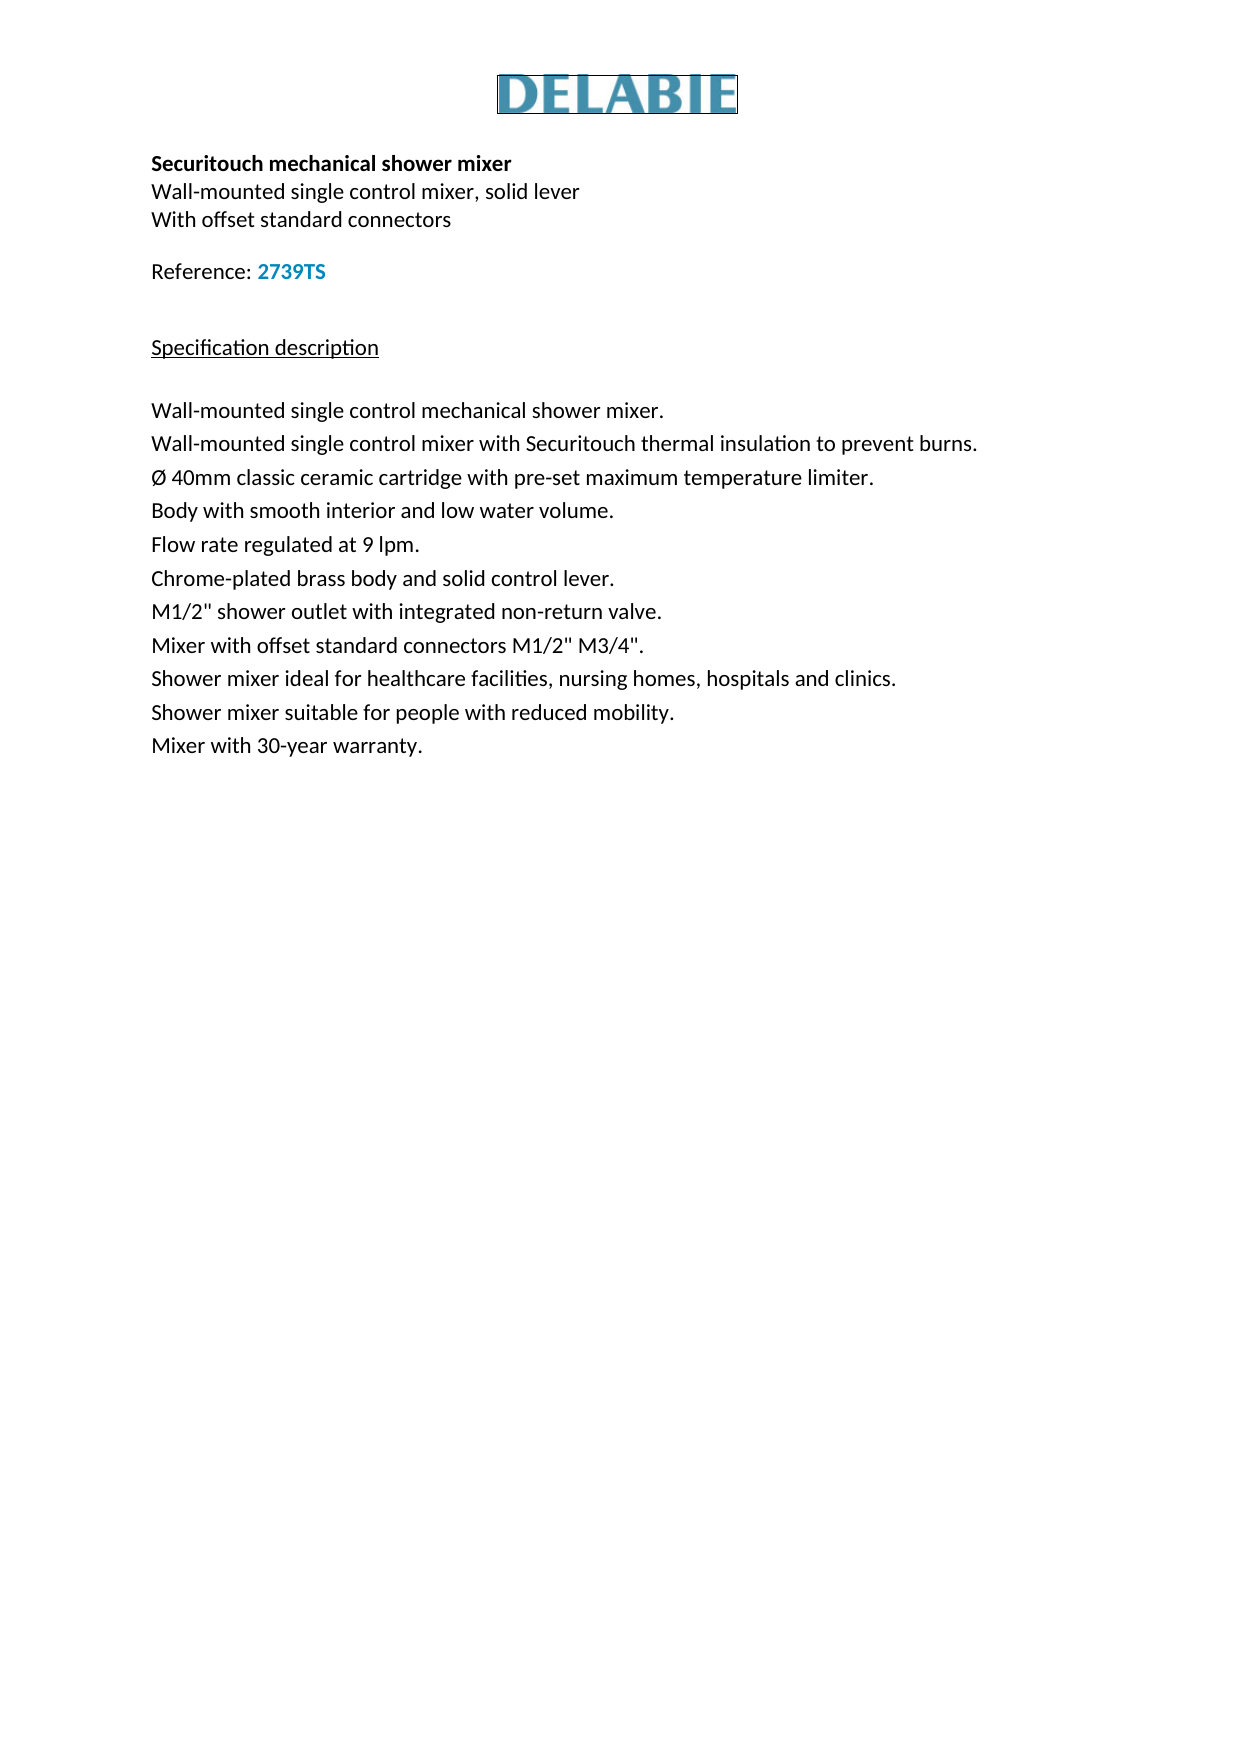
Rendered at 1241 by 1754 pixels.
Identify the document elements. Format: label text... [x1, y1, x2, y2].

text Mixer with 30-year warranty. [151, 731, 1084, 759]
text Securitouch mechanical shower mixer [151, 149, 1084, 177]
text Wall-mounted single control mixer with Securitouch thermal insulation to prevent burns. [151, 429, 1084, 458]
text Flow rate regulated at 9 lpm. [151, 530, 1084, 558]
text Reference: 2739TS [151, 257, 1084, 285]
text With offset standard connectors [151, 205, 1084, 233]
text Mixer with offset standard connectors M1/2" M3/4". [151, 631, 1084, 659]
text Wall-mounted single control mechanical shower mixer. [151, 396, 1084, 424]
text Ø 40mm classic ceramic cartridge with pre-set maximum temperature limiter. [151, 463, 1084, 491]
text Shower mixer suitable for people with reduced mobility. [151, 698, 1084, 726]
text Chrome-plated brass body and solid control lever. [151, 564, 1084, 592]
picture [498, 76, 737, 113]
text Wall-mounted single control mixer, solid lever [151, 177, 1084, 205]
text Specification description [151, 333, 1084, 361]
text M1/2" shower outlet with integrated non-return valve. [151, 597, 1084, 625]
text Shower mixer ideal for healthcare facilities, nursing homes, hospitals and clinics. [151, 664, 1084, 692]
text Body with smooth interior and low water volume. [151, 497, 1084, 525]
